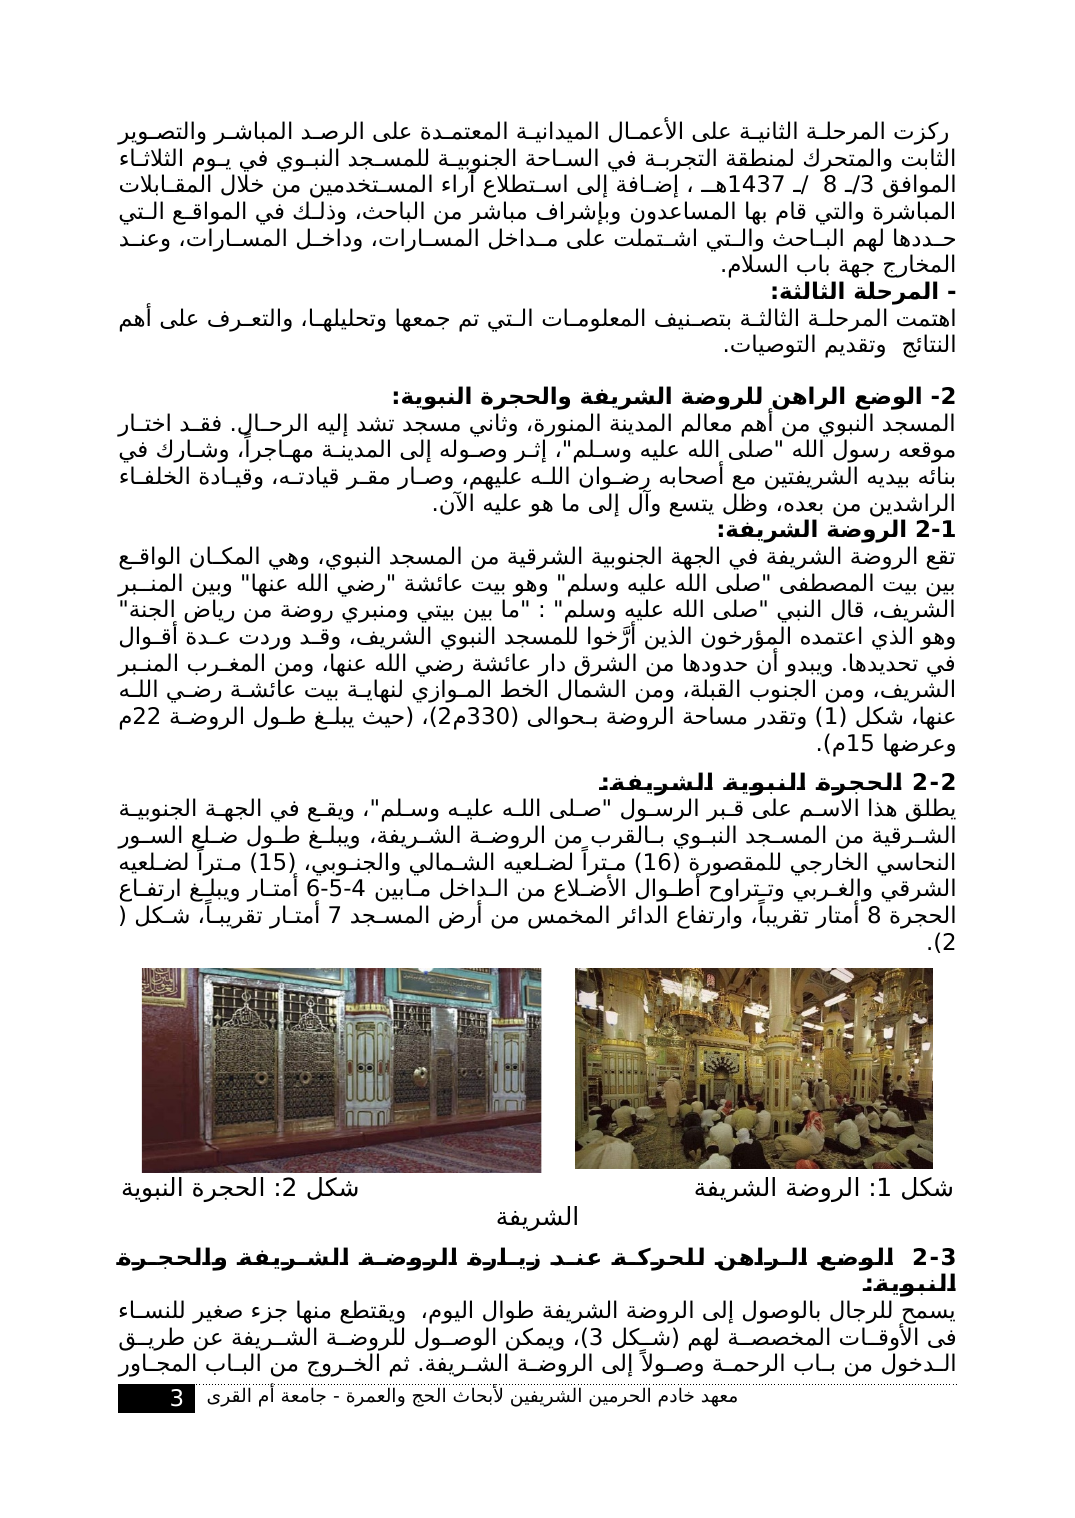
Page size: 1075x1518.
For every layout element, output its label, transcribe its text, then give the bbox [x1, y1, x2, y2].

text 2- الوضع الراهن للروضة الشريفة والحجرة النبوية: [118, 383, 957, 410]
text المسجد النبوي من أهم معالم المدينة المنورة، وثاني مسجد تشد إليه الرحال. فقد اختار موقعه رسول الله "صلى الله عليه وسلم"، إثر وصوله إلى المدينة مهاجراً، وشارك في بنائه بيديه الشريفتين مع أصحابه رضوان الله عليهم، وصار مقر قيادته، وقيادة الخلفاء الراشدين من بعده، وظل يتسع وآل إلى ما هو عليه الآن. [118, 410, 957, 516]
text ركزت المرحلة الثانية على الأعمال الميدانية المعتمدة على الرصد المباشر والتصوير الثابت والمتحرك لمنطقة التجربة في الساحة الجنوبية للمسجد النبوي في يوم الثلاثاء الموافق 3/ 8 / 1437هـ ، إضافة إلى استطلاع آراء المستخدمين من خلال المقابلات المباشرة والتي قام بها المساعدون وبإشراف مباشر من الباحث، وذلك في المواقع التي حددها لهم الباحث والتي اشتملت على مداخل المسارات، وداخل المسارات، وعند المخارج جهة باب السلام. [118, 118, 957, 278]
text اهتمت المرحلة الثالثة بتصنيف المعلومات التي تم جمعها وتحليلها، والتعرف على أهم النتائج وتقديم التوصيات. [118, 305, 957, 358]
picture [141, 968, 542, 1173]
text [118, 1297, 957, 1377]
picture [575, 968, 933, 1169]
text 2-2 الحجرة النبوية الشريفة: [118, 769, 957, 796]
text 2-1 الروضة الشريفة: [118, 516, 957, 543]
text تقع الروضة الشريفة في الجهة الجنوبية الشرقية من المسجد النبوي، وهي المكان الواقع بين بيت المصطفى "صلى الله عليه وسلم" وهو بيت عائشة "رضي الله عنها" وبين المنبر الشريف، قال النبي "صلى الله عليه وسلم" : "ما بين بيتي ومنبري روضة من رياض الجنة" وهو الذي اعتمده المؤرخون الذين أرَّخوا للمسجد النبوي الشريف، وقد وردت عدة أقوال في تحديدها. ويبدو أن حدودها من الشرق دار عائشة رضي الله عنها، ومن المغرب المنبر الشريف، ومن الجنوب القبلة، ومن الشمال الخط الموازي لنهاية بيت عائشة رضي الله عنها، شكل (1) وتقدر مساحة الروضة بـحوالى (330م2)، (حيث يبلغ طول الروضة 22م وعرضها 15م). [118, 543, 957, 756]
text - المرحلة الثالثة: [118, 278, 957, 305]
text شكل 1: الروضة الشريفة شكل 2: الحجرة النبوية الشريفة [118, 1173, 957, 1231]
text يطلق هذا الاسم على قبر الرسول "صلى الله عليه وسلم"، ويقع في الجهة الجنوبية الشرقية من المسجد النبوي بالقرب من الروضة الشريفة، ويبلغ طول ضلع السور النحاسي الخارجي للمقصورة (16) متراً لضلعيه الشمالي والجنوبي، (15) متراً لضلعيه الشرقي والغربي وتتراوح أطوال الأضلاع من الداخل مابين 4-5-6 أمتار ويبلغ ارتفاع الحجرة 8 أمتار تقريباً، وارتفاع الدائر المخمس من أرض المسجد 7 أمتار تقريباً، شكل (2). [118, 796, 957, 956]
text 2-3 الوضع الراهن للحركة عند زيارة الروضة الشريفة والحجرة النبوية: [118, 1244, 957, 1297]
